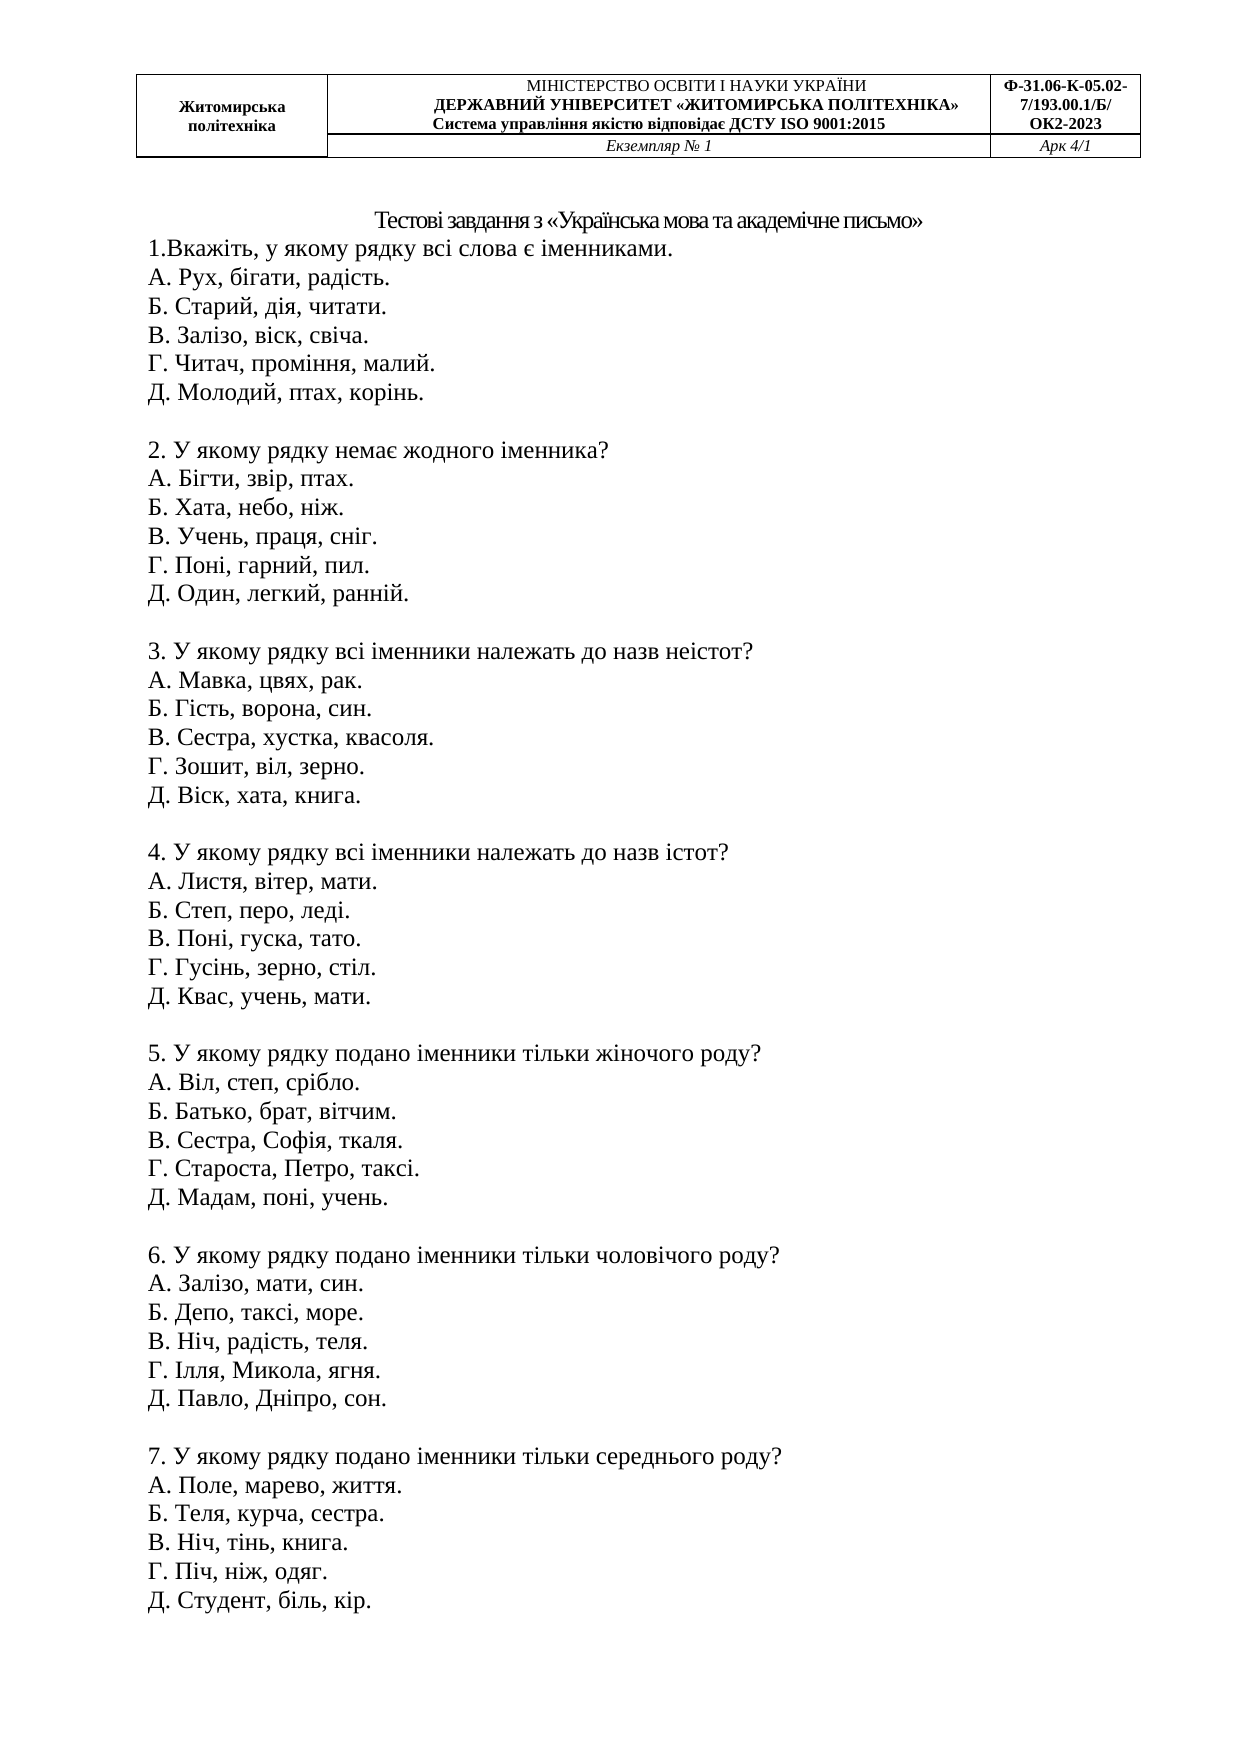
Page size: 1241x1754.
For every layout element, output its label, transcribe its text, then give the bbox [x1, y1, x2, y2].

text В. Сестра, Софія, ткаля. [148, 1125, 1152, 1153]
text 6. У якому рядку подано іменники тільки чоловічого роду? [148, 1240, 1152, 1268]
text 1.Вкажіть, у якому рядку всі слова є іменниками. [148, 233, 1152, 262]
text Тестові завдання з «Українська мова та академічне письмо» [148, 205, 1152, 233]
text А. Поле, марево, життя. [148, 1470, 1152, 1498]
text Б. Степ, перо, леді. [148, 895, 1152, 923]
text В. Сестра, хустка, квасоля. [148, 722, 1152, 751]
text Г. Зошит, віл, зерно. [148, 751, 1152, 780]
text 7. У якому рядку подано іменники тільки середнього роду? [148, 1441, 1152, 1470]
text А. Мавка, цвях, рак. [148, 665, 1152, 693]
text Б. Батько, брат, вітчим. [148, 1096, 1152, 1125]
text В. Ніч, радість, теля. [148, 1326, 1152, 1355]
text Г. Поні, гарний, пил. [148, 550, 1152, 578]
text Д. Молодий, птах, корінь. [148, 377, 1152, 406]
text В. Учень, праця, сніг. [148, 521, 1152, 550]
text Д. Віск, хата, книга. [148, 780, 1152, 808]
text Б. Старий, дія, читати. [148, 291, 1152, 320]
text Д. Мадам, поні, учень. [148, 1182, 1152, 1211]
text Г. Піч, ніж, одяг. [148, 1556, 1152, 1585]
text Г. Староста, Петро, таксі. [148, 1153, 1152, 1182]
text Д. Студент, біль, кір. [148, 1585, 1152, 1613]
text А. Бігти, звір, птах. [148, 463, 1152, 492]
text А. Рух, бігати, радість. [148, 262, 1152, 291]
text Д. Один, легкий, ранній. [148, 578, 1152, 607]
text 3. У якому рядку всі іменники належать до назв неістот? [148, 636, 1152, 665]
text 4. У якому рядку всі іменники належать до назв істот? [148, 837, 1152, 866]
text Д. Квас, учень, мати. [148, 981, 1152, 1010]
text 5. У якому рядку подано іменники тільки жіночого роду? [148, 1038, 1152, 1067]
text А. Віл, степ, срібло. [148, 1067, 1152, 1096]
text В. Залізо, віск, свіча. [148, 320, 1152, 348]
text В. Поні, гуска, тато. [148, 923, 1152, 952]
text Б. Хата, небо, ніж. [148, 492, 1152, 521]
text Г. Ілля, Микола, ягня. [148, 1355, 1152, 1383]
text В. Ніч, тінь, книга. [148, 1527, 1152, 1556]
text Г. Гусінь, зерно, стіл. [148, 952, 1152, 981]
text 2. У якому рядку немає жодного іменника? [148, 435, 1152, 463]
text А. Листя, вітер, мати. [148, 866, 1152, 895]
text Б. Теля, курча, сестра. [148, 1498, 1152, 1527]
text Б. Депо, таксі, море. [148, 1297, 1152, 1326]
text Б. Гість, ворона, син. [148, 693, 1152, 722]
text Г. Читач, проміння, малий. [148, 348, 1152, 377]
text Д. Павло, Дніпро, сон. [148, 1383, 1152, 1412]
text А. Залізо, мати, син. [148, 1268, 1152, 1297]
